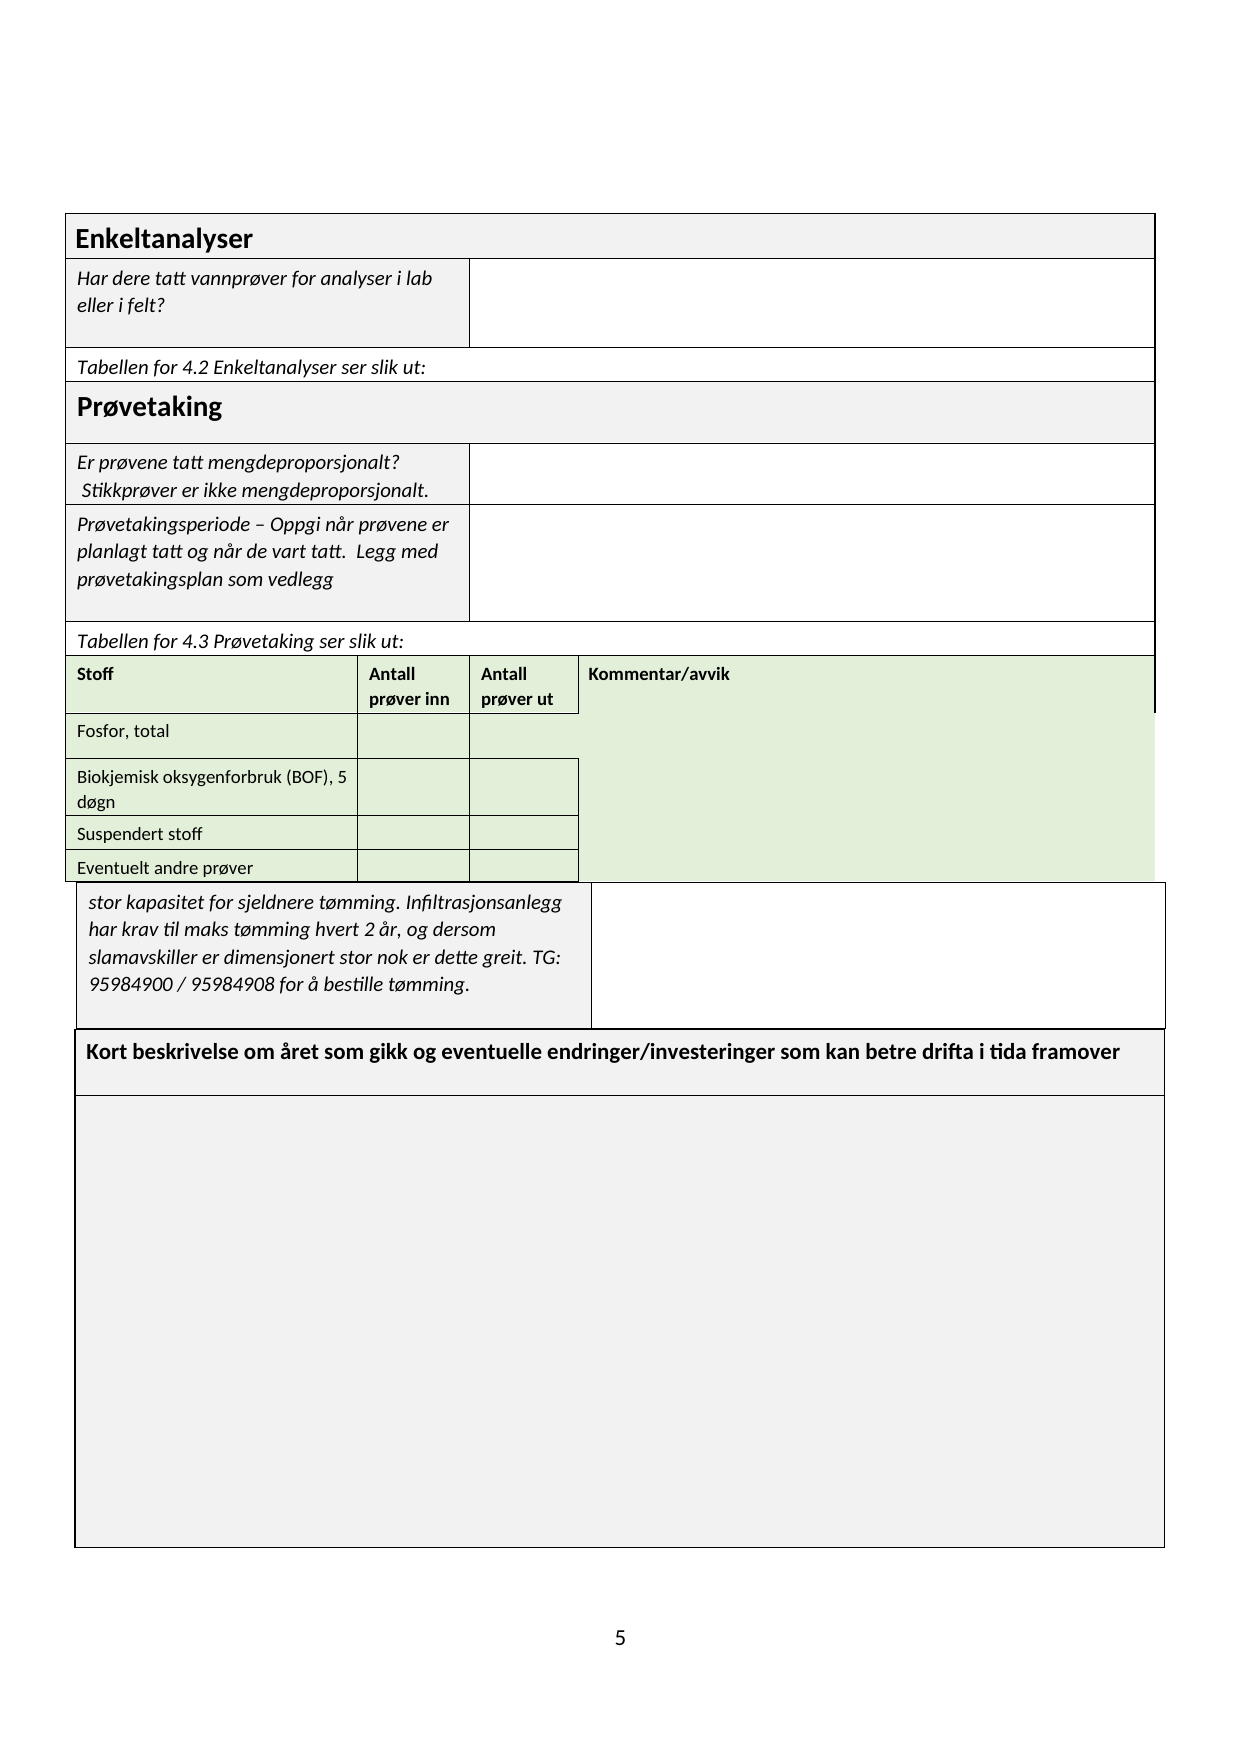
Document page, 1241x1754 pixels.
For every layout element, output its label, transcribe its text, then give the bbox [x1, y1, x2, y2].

table_cell Prøvetakingsperiode – Oppgi når prøvene er planlagt tatt og når de vart tatt. Legg med prøvetakingsplan som vedlegg [66, 505, 469, 621]
table_cell [358, 759, 469, 815]
table_cell Kommentar/avvik [579, 656, 1155, 881]
table_cell Slammtømming Anlegg i kap. 13 har tømming etter behov. Anlegg med behov en årlig tømming kan gi beskjed til KAV så blir det lagt inn. Oppgi det i årsrapporten da behovet kan endres. Tømming Har tømming skjedd ofte nok Hva har vært slamproduksjon for året Kommentar fra servicepersonell Andre ting og bemerke som berører slamtømming. Det er nå Telemark Godslinjer som har anbudet for tømming i Hallingdal. Dere må kontakte Reidar Nordbø i TG for bestilling av tømming. Er behovet årlig, rapport dette til kommuna for legges inn for årlig tømming, er behovet oftere enn årlig må dere bestille selv. Tømming sjeldnere enn årlig må avtales individuelt med bakgrunn i at for eksempel hyttefelt er under bygging og anlegget har stor kapasitet for sjeldnere tømming. Infiltrasjonsanlegg har krav til maks tømming hvert 2 år, og dersom slamavskiller er dimensjonert stor nok er dette greit. TG: 95984900 / 95984908 for å bestille tømming. [77, 883, 591, 1028]
table_cell [470, 714, 579, 758]
table_header Kort beskrivelse om året som gikk og eventuelle endringer/investeringer som kan betre drifta i tida framover [76, 1030, 1164, 1095]
table_cell [358, 850, 469, 881]
table_cell Er prøvene tatt mengdeproporsjonalt? Stikkprøver er ikke mengdeproporsjonalt. [66, 444, 469, 504]
table_cell [470, 259, 1154, 347]
table_cell Biokjemisk oksygenforbruk (BOF), 5 døgn [66, 759, 357, 815]
table_cell [470, 444, 1154, 504]
table_cell [470, 850, 578, 881]
table_cell Antall prøver ut [470, 656, 578, 712]
table_cell Suspendert stoff [66, 816, 357, 849]
table_cell [470, 505, 1154, 621]
table_cell Antall prøver inn [358, 656, 469, 712]
table_cell [76, 1096, 1164, 1547]
table_cell Har dere tatt vannprøver for analyser i lab eller i felt? [66, 259, 469, 347]
table_cell [358, 816, 469, 849]
table_cell Tabellen for 4.3 Prøvetaking ser slik ut: [66, 622, 1154, 655]
table_cell [470, 816, 578, 849]
table_cell Tabellen for 4.2 Enkeltanalyser ser slik ut: [66, 348, 1154, 381]
table_cell [358, 714, 469, 758]
table_cell Stoff [66, 656, 357, 712]
table_header Enkeltanalyser [66, 214, 1154, 258]
table_cell Eventuelt andre prøver [66, 850, 357, 881]
table_cell [592, 883, 1165, 1028]
table_cell Prøvetaking [66, 382, 1154, 442]
table_cell Fosfor, total [66, 714, 357, 758]
table_cell [470, 759, 578, 815]
